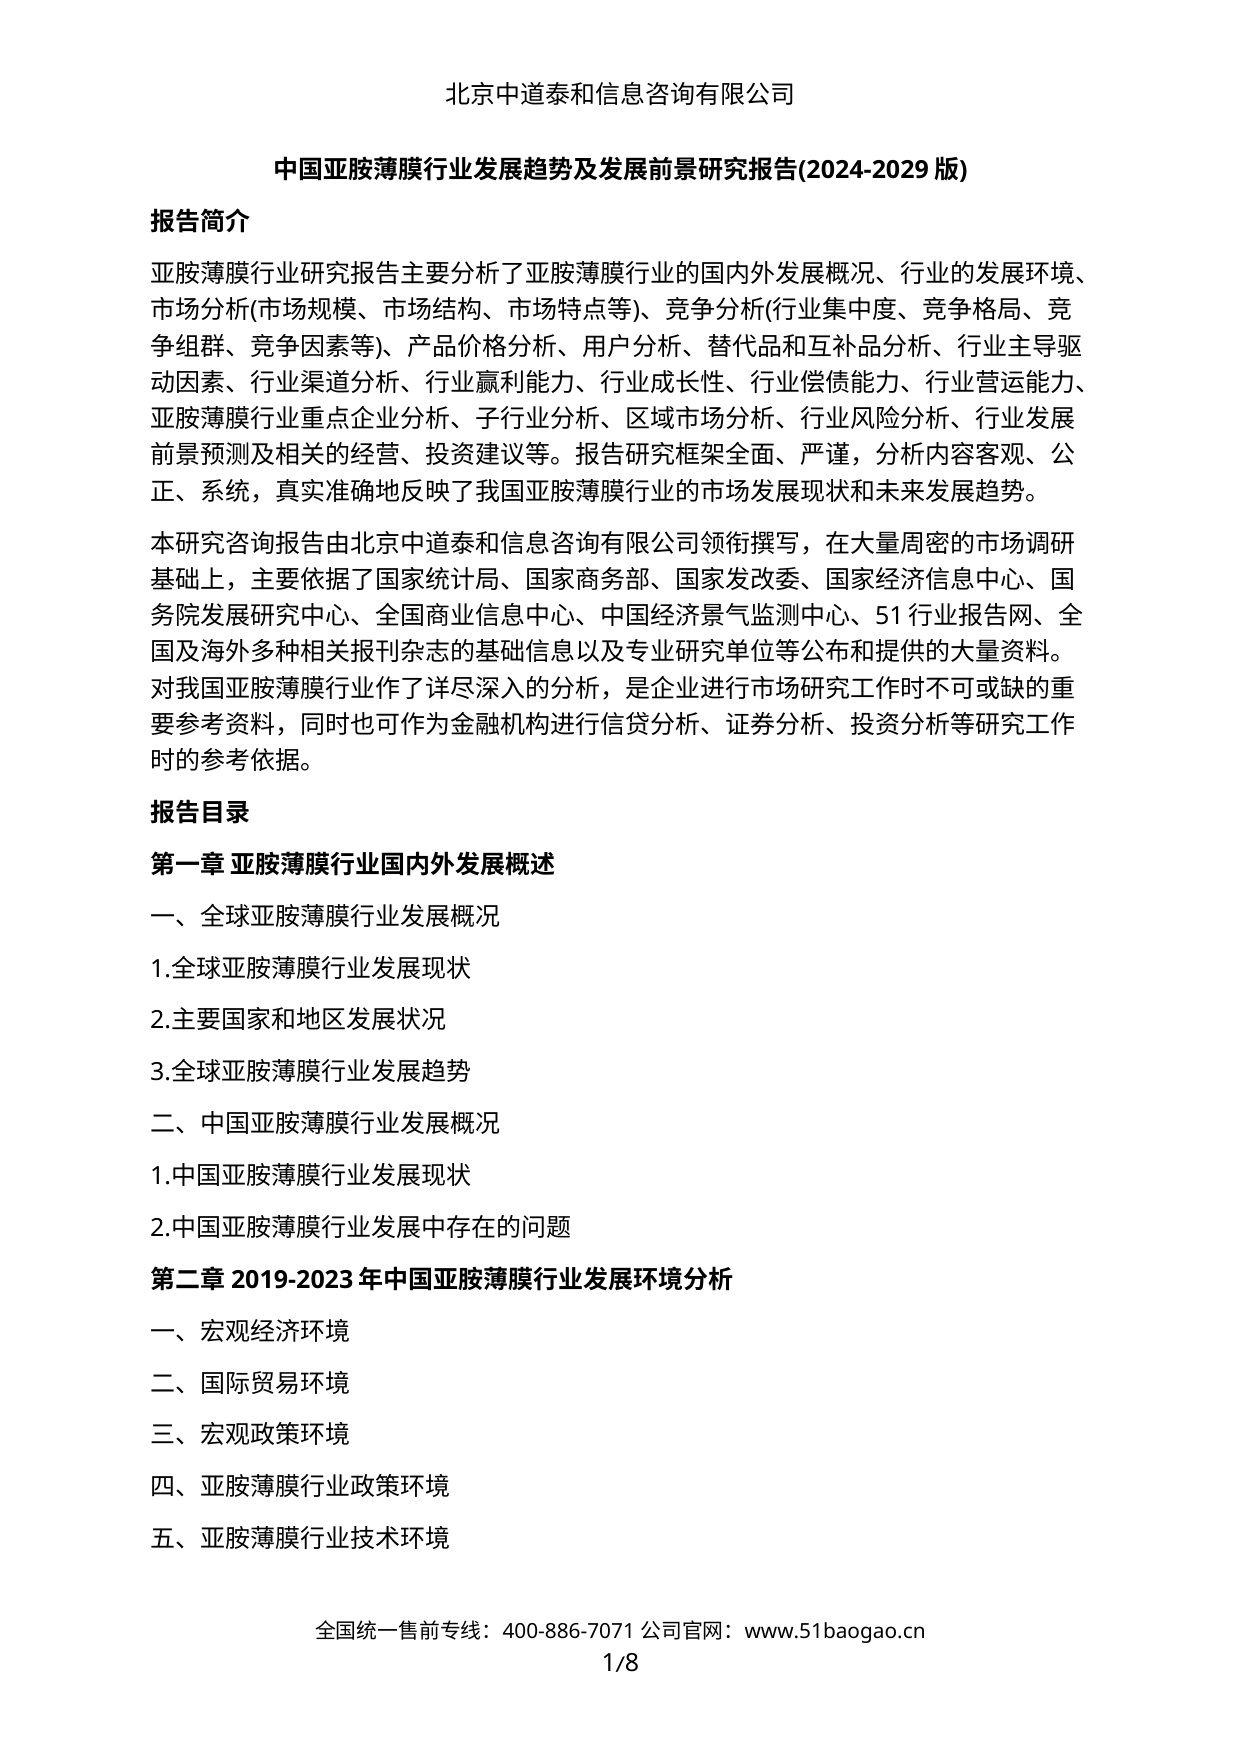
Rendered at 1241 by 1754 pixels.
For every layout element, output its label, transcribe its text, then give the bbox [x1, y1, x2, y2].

text 报告目录 [150, 792, 1090, 829]
text 1.全球亚胺薄膜行业发展现状 [150, 948, 1090, 984]
text 一、全球亚胺薄膜行业发展概况 [150, 896, 1090, 932]
text 本研究咨询报告由北京中道泰和信息咨询有限公司领衔撰写，在大量周密的市场调研基础上，主要依据了国家统计局、国家商务部、国家发改委、国家经济信息中心、国务院发展研究中心、全国商业信息中心、中国经济景气监测中心、51行业报告网、全国及海外多种相关报刊杂志的基础信息以及专业研究单位等公布和提供的大量资料。对我国亚胺薄膜行业作了详尽深入的分析，是企业进行市场研究工作时不可或缺的重要参考资料，同时也可作为金融机构进行信贷分析、证券分析、投资分析等研究工作时的参考依据。 [150, 523, 1090, 777]
text 第二章 2019-2023年中国亚胺薄膜行业发展环境分析 [150, 1259, 1090, 1296]
text 2.中国亚胺薄膜行业发展中存在的问题 [150, 1207, 1090, 1244]
text 五、亚胺薄膜行业技术环境 [150, 1519, 1090, 1555]
text 三、宏观政策环境 [150, 1415, 1090, 1451]
text 二、中国亚胺薄膜行业发展概况 [150, 1104, 1090, 1140]
text 中国亚胺薄膜行业发展趋势及发展前景研究报告(2024-2029版) [150, 150, 1090, 186]
text 2.主要国家和地区发展状况 [150, 1000, 1090, 1036]
text 四、亚胺薄膜行业政策环境 [150, 1467, 1090, 1503]
text 第一章 亚胺薄膜行业国内外发展概述 [150, 844, 1090, 881]
text 一、宏观经济环境 [150, 1311, 1090, 1347]
text 亚胺薄膜行业研究报告主要分析了亚胺薄膜行业的国内外发展概况、行业的发展环境、市场分析(市场规模、市场结构、市场特点等)、竞争分析(行业集中度、竞争格局、竞争组群、竞争因素等)、产品价格分析、用户分析、替代品和互补品分析、行业主导驱动因素、行业渠道分析、行业赢利能力、行业成长性、行业偿债能力、行业营运能力、亚胺薄膜行业重点企业分析、子行业分析、区域市场分析、行业风险分析、行业发展前景预测及相关的经营、投资建议等。报告研究框架全面、严谨，分析内容客观、公正、系统，真实准确地反映了我国亚胺薄膜行业的市场发展现状和未来发展趋势。 [150, 254, 1090, 507]
text 1.中国亚胺薄膜行业发展现状 [150, 1156, 1090, 1192]
text 报告简介 [150, 202, 1090, 238]
text 二、国际贸易环境 [150, 1363, 1090, 1399]
text 3.全球亚胺薄膜行业发展趋势 [150, 1052, 1090, 1088]
